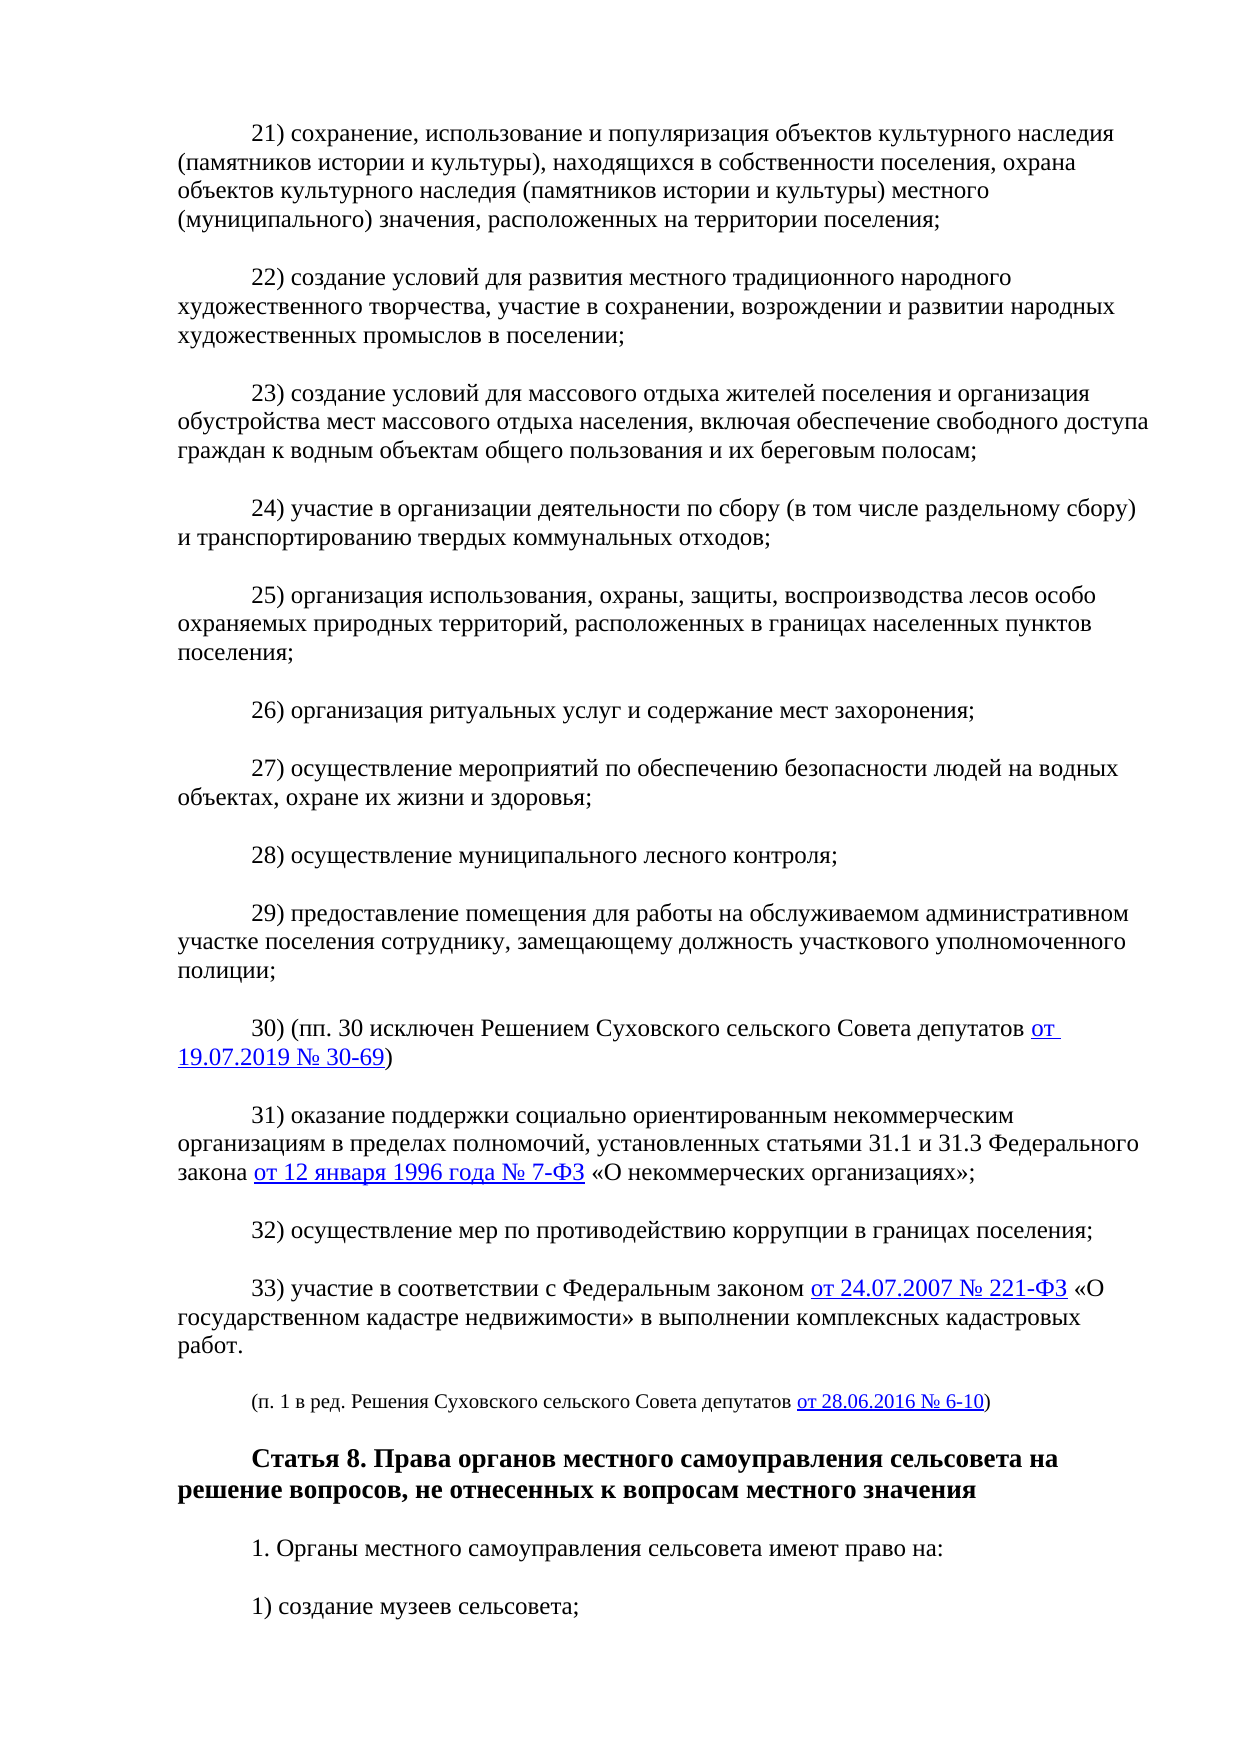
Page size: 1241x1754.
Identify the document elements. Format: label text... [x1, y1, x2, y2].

text 22) создание условий для развития местного традиционного народного художественного творчества, участие в сохранении, возрождении и развитии народных художественных промыслов в поселении; [177, 262, 1152, 348]
text 28) осуществление муниципального лесного контроля; [177, 840, 1152, 868]
text 32) осуществление мер по противодействию коррупции в границах поселения; [177, 1215, 1152, 1244]
text 27) осуществление мероприятий по обеспечению безопасности людей на водных объектах, охране их жизни и здоровья; [177, 753, 1152, 811]
text Статья 8. Права органов местного самоуправления сельсовета на решение вопросов, не отнесенных к вопросам местного значения [177, 1442, 1152, 1504]
text 1. Органы местного самоуправления сельсовета имеют право на: [177, 1533, 1152, 1562]
text 31) оказание поддержки социально ориентированным некоммерческим организациям в пределах полномочий, установленных статьями 31.1 и 31.3 Федерального закона от 12 января 1996 года № 7-ФЗ «О некоммерческих организациях»; [177, 1100, 1152, 1186]
text 25) организация использования, охраны, защиты, воспроизводства лесов особо охраняемых природных территорий, расположенных в границах населенных пунктов поселения; [177, 580, 1152, 666]
text 24) участие в организации деятельности по сбору (в том числе раздельному сбору) и транспортированию твердых коммунальных отходов; [177, 493, 1152, 551]
text 23) создание условий для массового отдыха жителей поселения и организация обустройства мест массового отдыха населения, включая обеспечение свободного доступа граждан к водным объектам общего пользования и их береговым полосам; [177, 378, 1152, 464]
text 30) (пп. 30 исключен Решением Суховского сельского Совета депутатов от 19.07.2019 № 30-69) [177, 1013, 1152, 1071]
text 29) предоставление помещения для работы на обслуживаемом административном участке поселения сотруднику, замещающему должность участкового уполномоченного полиции; [177, 898, 1152, 984]
text 26) организация ритуальных услуг и содержание мест захоронения; [177, 695, 1152, 724]
text (п. 1 в ред. Решения Суховского сельского Совета депутатов от 28.06.2016 № 6-10) [177, 1388, 1152, 1413]
text 21) сохранение, использование и популяризация объектов культурного наследия (памятников истории и культуры), находящихся в собственности поселения, охрана объектов культурного наследия (памятников истории и культуры) местного (муниципального) значения, расположенных на территории поселения; [177, 118, 1152, 233]
text 1) создание музеев сельсовета; [177, 1591, 1152, 1620]
text 33) участие в соответствии с Федеральным законом от 24.07.2007 № 221-ФЗ «О государственном кадастре недвижимости» в выполнении комплексных кадастровых работ. [177, 1273, 1152, 1359]
